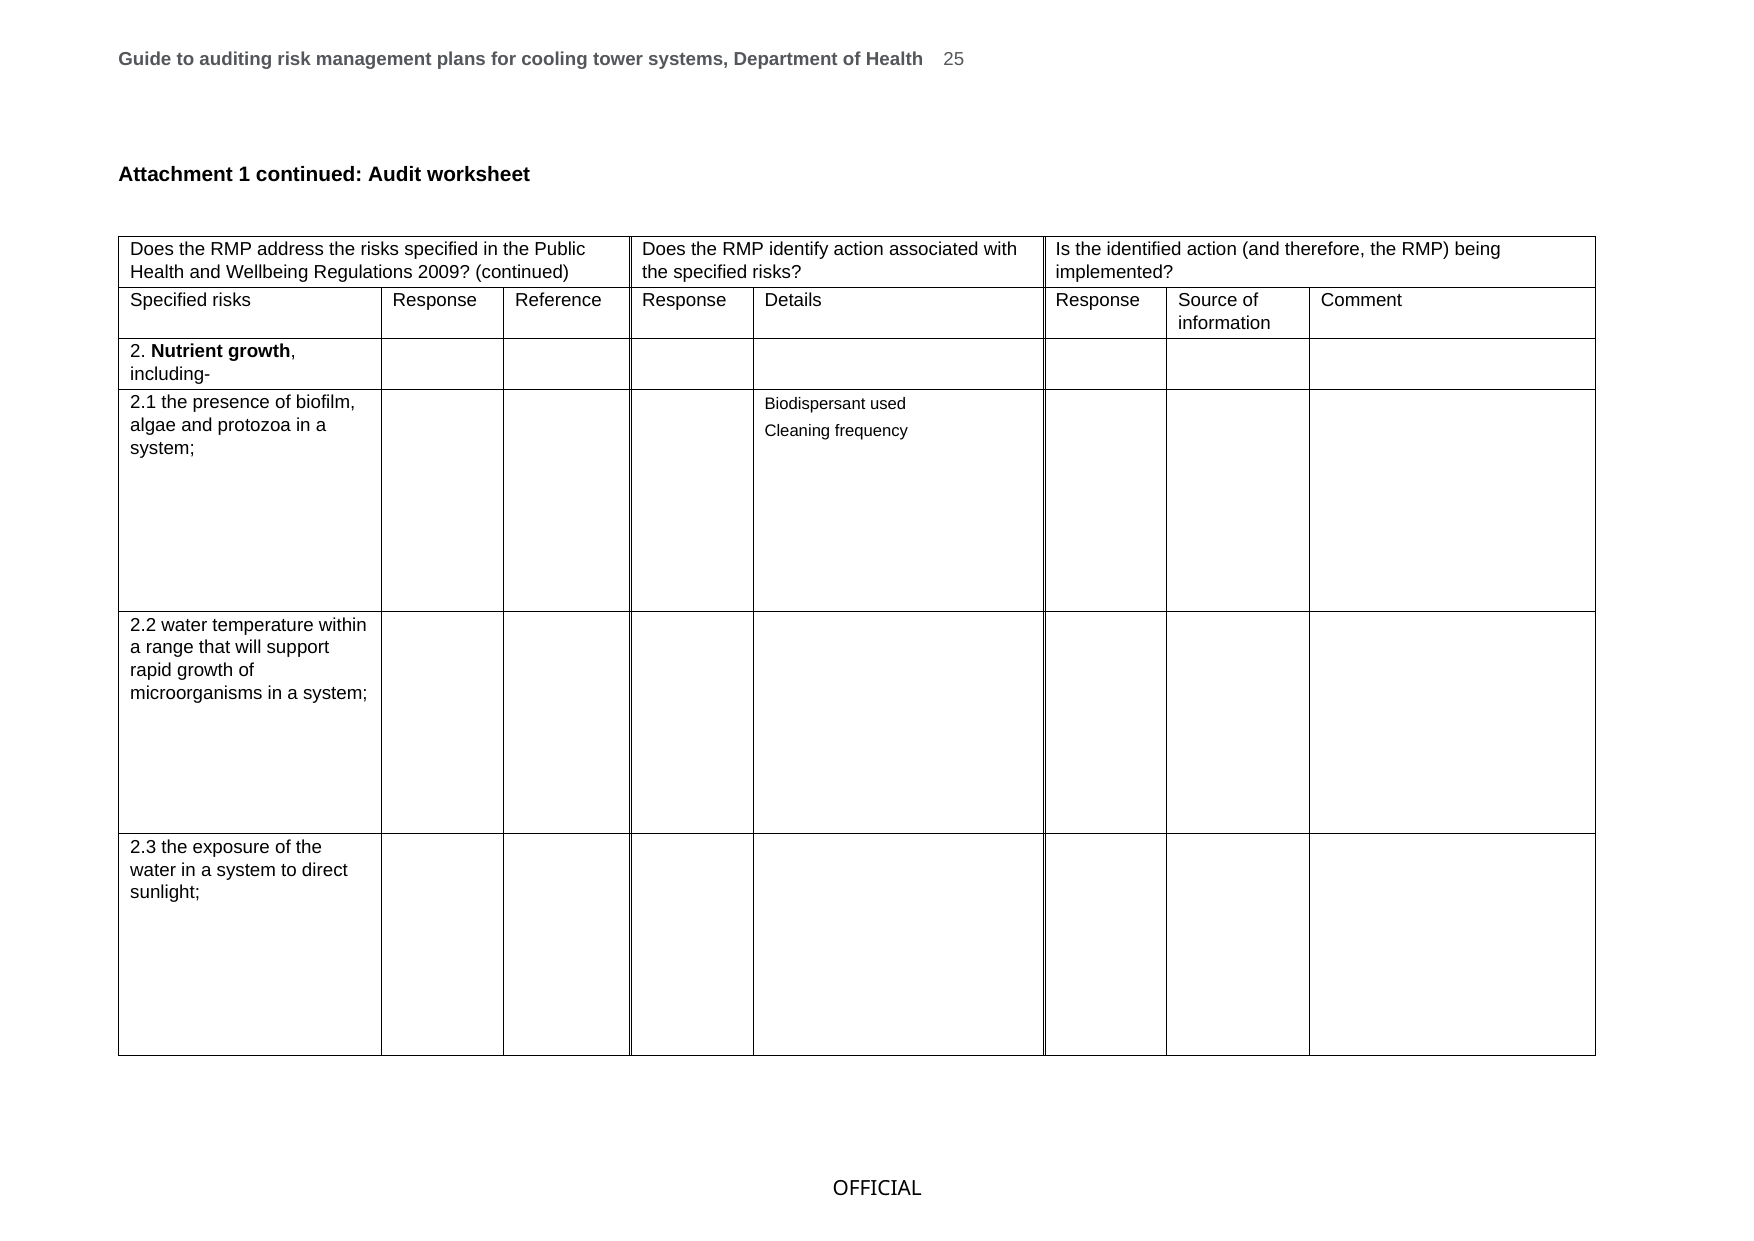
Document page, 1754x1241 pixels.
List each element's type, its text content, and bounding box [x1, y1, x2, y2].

table_cell Response [1046, 288, 1166, 338]
table_cell Reference [504, 288, 629, 338]
table_cell [1167, 339, 1309, 389]
table_cell [1167, 390, 1309, 611]
table_cell Comment [1310, 288, 1595, 338]
table_cell [504, 390, 629, 611]
table_cell Source of information [1167, 288, 1309, 338]
table_cell [632, 390, 753, 611]
table_cell [1046, 339, 1166, 389]
table_cell [1310, 390, 1595, 611]
table_cell [1167, 834, 1309, 1055]
table_cell [1046, 612, 1166, 833]
table_cell [1310, 612, 1595, 833]
table_cell [382, 390, 503, 611]
table_cell [1310, 834, 1595, 1055]
table_cell 2.3 the exposure of the water in a system to direct sunlight; [119, 834, 381, 1055]
table_cell [382, 339, 503, 389]
table_cell [754, 612, 1043, 833]
table_cell Response [382, 288, 503, 338]
table_cell Response [632, 288, 753, 338]
table_cell Specified risks [119, 288, 381, 338]
table_cell Details [754, 288, 1043, 338]
table_cell [632, 612, 753, 833]
table_cell 2.1 the presence of biofilm, algae and protozoa in a system; [119, 390, 381, 611]
table_cell [1046, 834, 1166, 1055]
table_cell 2.2 water temperature within a range that will support rapid growth of microorganisms in a system; [119, 612, 381, 833]
table_cell [754, 834, 1043, 1055]
table_header Does the RMP address the risks specified in the Public Health and Wellbeing Regulations 2009? (continued) [119, 237, 629, 287]
table_cell [504, 612, 629, 833]
table_cell 2. Nutrient growth, including- [119, 339, 381, 389]
table_cell [632, 339, 753, 389]
table_cell [382, 612, 503, 833]
table_cell [1167, 612, 1309, 833]
table_cell Biodispersant used Cleaning frequency [754, 390, 1043, 611]
table_cell [504, 834, 629, 1055]
table_header Does the RMP identify action associated with the specified risks? [632, 237, 1043, 287]
text Attachment 1 continued: Audit worksheet [118, 161, 1636, 186]
table_cell [1310, 339, 1595, 389]
table_cell [1046, 390, 1166, 611]
table_header Is the identified action (and therefore, the RMP) being implemented? [1046, 237, 1595, 287]
table_cell [632, 834, 753, 1055]
table_cell [754, 339, 1043, 389]
table_cell [504, 339, 629, 389]
table_cell [382, 834, 503, 1055]
